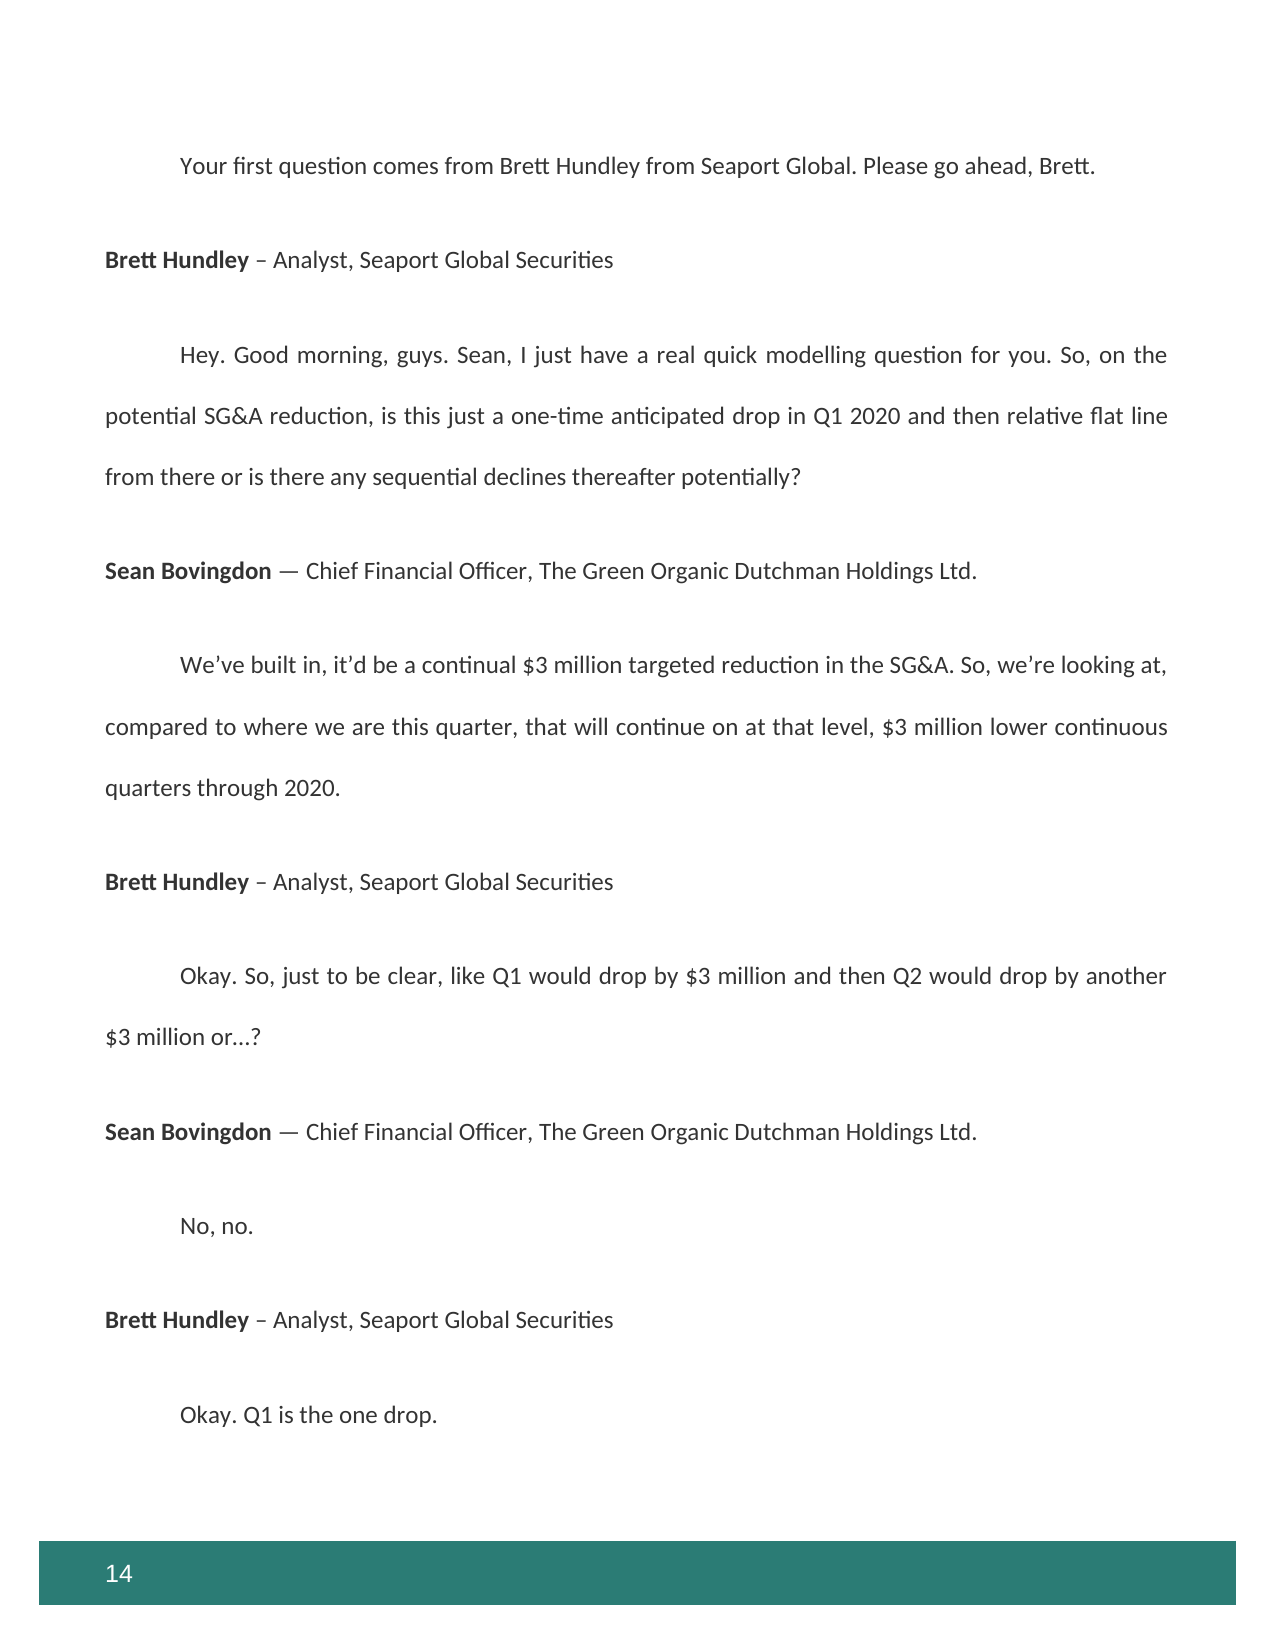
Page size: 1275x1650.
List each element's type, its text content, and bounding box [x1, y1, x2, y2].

text Okay. Q1 is the one drop. [105, 1399, 1170, 1429]
text No, no. [105, 1210, 1170, 1241]
text Brett Hundley – Analyst, Seaport Global Securities [105, 1304, 1170, 1335]
text Hey. Good morning, guys. Sean, I just have a real quick modelling question for you. So, on the potential SG&A reduction, is this just a one-time anticipated drop in Q1 2020 and then relative flat line from there or is there any sequential declines thereafter potentially? [105, 339, 1170, 491]
text Sean Bovingdon — Chief Financial Officer, The Green Organic Dutchman Holdings Ltd. [105, 555, 1170, 586]
text Okay. So, just to be clear, like Q1 would drop by $3 million and then Q2 would drop by another $3 million or…? [105, 960, 1170, 1052]
text Brett Hundley – Analyst, Seaport Global Securities [105, 244, 1170, 275]
text Brett Hundley – Analyst, Seaport Global Securities [105, 866, 1170, 897]
text Sean Bovingdon — Chief Financial Officer, The Green Organic Dutchman Holdings Ltd. [105, 1116, 1170, 1146]
text We’ve built in, it’d be a continual $3 million targeted reduction in the SG&A. So, we’re looking at, compared to where we are this quarter, that will continue on at that level, $3 million lower continuous quarters through 2020. [105, 649, 1170, 802]
text Your first question comes from Brett Hundley from Seaport Global. Please go ahead, Brett. [105, 150, 1170, 181]
